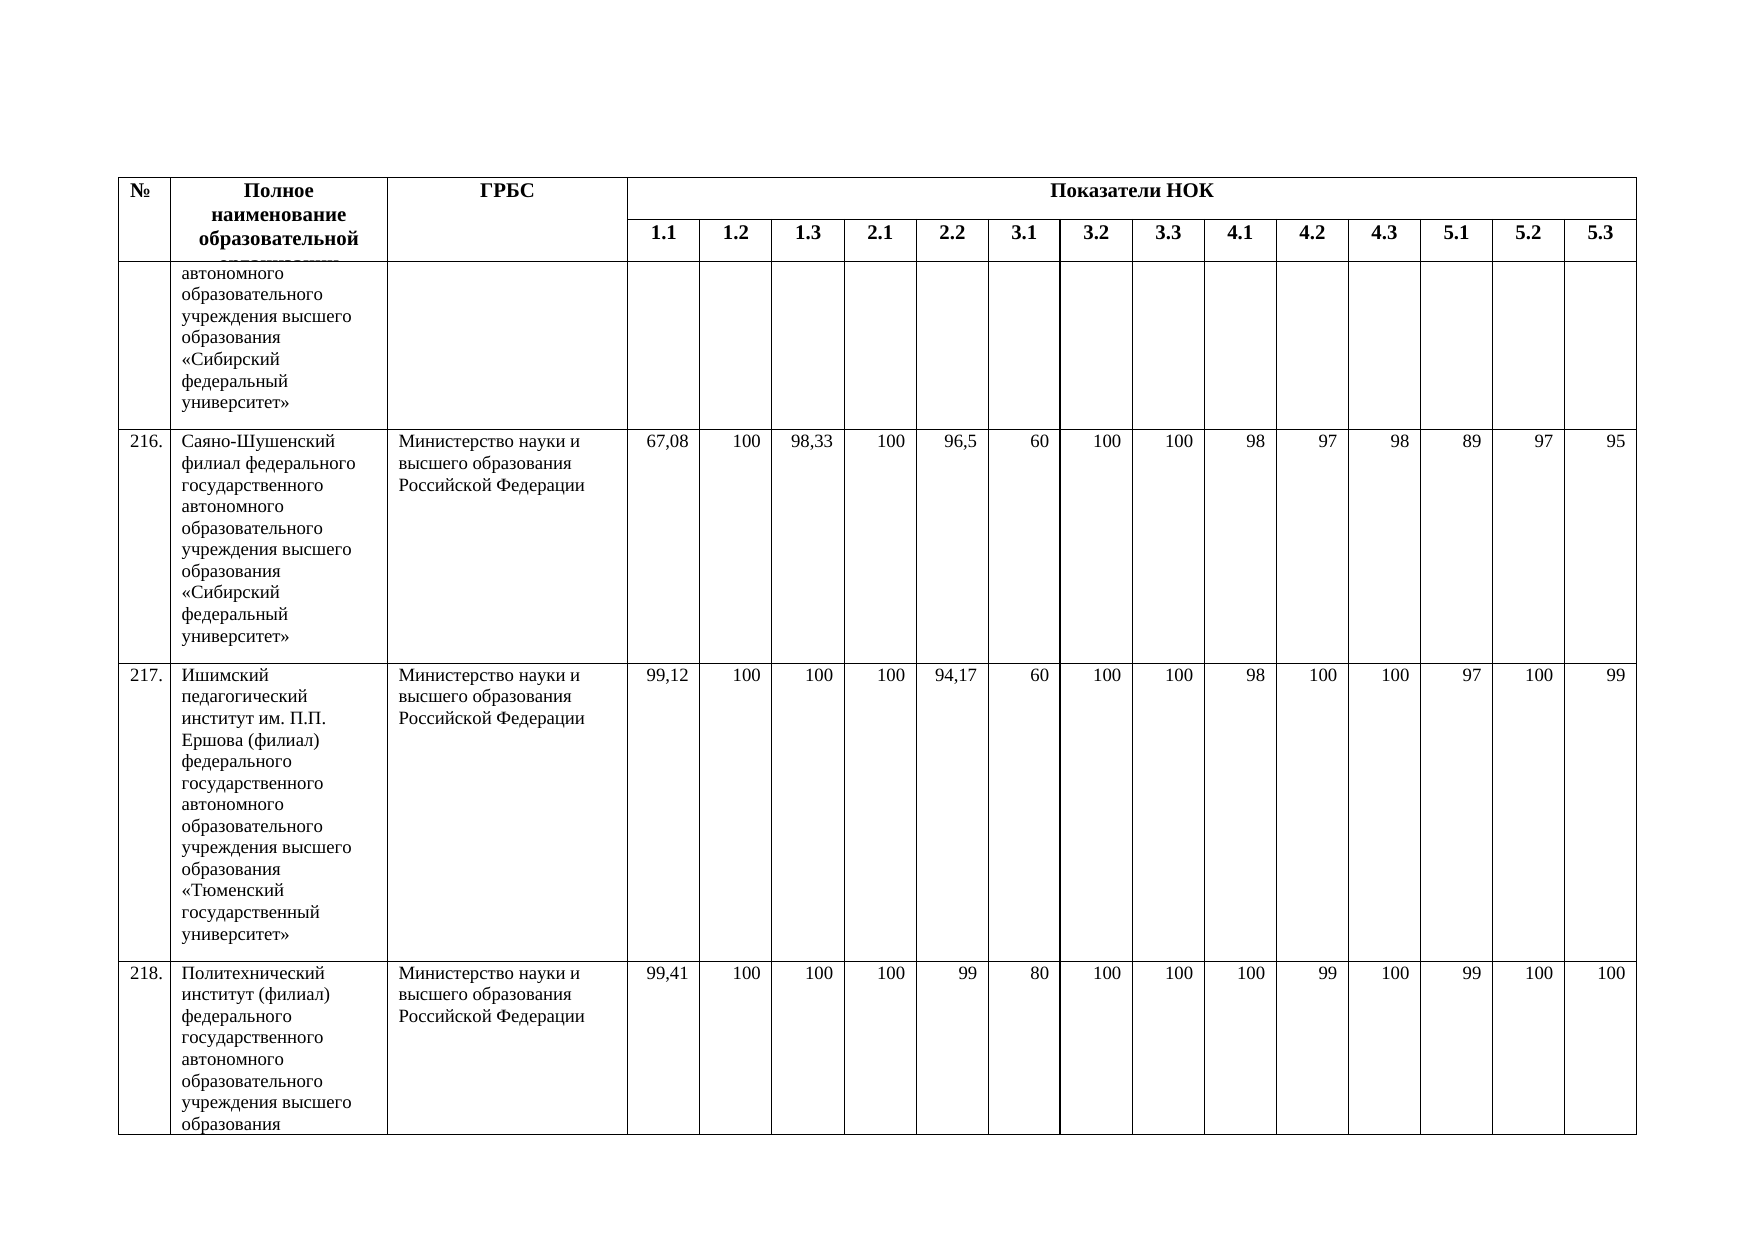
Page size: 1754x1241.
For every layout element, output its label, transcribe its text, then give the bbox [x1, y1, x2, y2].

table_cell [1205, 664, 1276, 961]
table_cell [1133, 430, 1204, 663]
table_cell 3.3 [1133, 220, 1204, 261]
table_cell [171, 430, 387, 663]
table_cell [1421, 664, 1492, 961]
table_cell 1.2 [700, 220, 771, 261]
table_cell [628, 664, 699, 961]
table_cell 1.1 [628, 220, 699, 261]
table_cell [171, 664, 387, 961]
table_cell 2.1 [845, 220, 916, 261]
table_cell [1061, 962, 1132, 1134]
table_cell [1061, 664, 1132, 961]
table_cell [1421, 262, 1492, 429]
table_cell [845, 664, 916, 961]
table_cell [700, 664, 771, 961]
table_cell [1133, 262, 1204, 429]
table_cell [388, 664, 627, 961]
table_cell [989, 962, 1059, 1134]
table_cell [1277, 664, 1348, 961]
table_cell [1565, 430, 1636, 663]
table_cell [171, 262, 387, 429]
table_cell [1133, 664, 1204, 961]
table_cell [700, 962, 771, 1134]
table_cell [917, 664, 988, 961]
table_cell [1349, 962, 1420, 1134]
table_cell 3.1 [989, 220, 1059, 261]
table_header № [119, 178, 170, 261]
table_cell 5.1 [1421, 220, 1492, 261]
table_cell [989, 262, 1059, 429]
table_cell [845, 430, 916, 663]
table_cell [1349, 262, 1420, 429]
table_cell 4.3 [1349, 220, 1420, 261]
table_header ГРБС [388, 178, 627, 261]
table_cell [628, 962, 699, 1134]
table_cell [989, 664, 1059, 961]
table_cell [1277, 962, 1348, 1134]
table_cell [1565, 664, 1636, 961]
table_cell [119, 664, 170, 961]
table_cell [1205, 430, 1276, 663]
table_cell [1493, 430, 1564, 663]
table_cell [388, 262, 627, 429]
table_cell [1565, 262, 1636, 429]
table_cell 4.2 [1277, 220, 1348, 261]
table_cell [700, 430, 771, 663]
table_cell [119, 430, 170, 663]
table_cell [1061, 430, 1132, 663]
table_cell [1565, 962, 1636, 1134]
table_cell 1.3 [772, 220, 844, 261]
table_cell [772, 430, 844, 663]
table_header Показатели НОК [628, 178, 1636, 219]
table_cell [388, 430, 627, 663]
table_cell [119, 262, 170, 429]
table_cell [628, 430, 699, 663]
table_cell 4.1 [1205, 220, 1276, 261]
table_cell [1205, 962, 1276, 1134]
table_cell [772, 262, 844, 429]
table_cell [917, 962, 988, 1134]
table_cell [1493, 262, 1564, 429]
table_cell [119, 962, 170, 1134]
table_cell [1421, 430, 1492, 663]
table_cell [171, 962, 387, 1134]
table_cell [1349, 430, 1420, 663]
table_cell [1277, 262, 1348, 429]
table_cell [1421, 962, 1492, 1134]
table_cell 2.2 [917, 220, 988, 261]
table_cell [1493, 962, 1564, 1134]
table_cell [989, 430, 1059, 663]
table_header Полное наименование образовательной организации [171, 178, 387, 261]
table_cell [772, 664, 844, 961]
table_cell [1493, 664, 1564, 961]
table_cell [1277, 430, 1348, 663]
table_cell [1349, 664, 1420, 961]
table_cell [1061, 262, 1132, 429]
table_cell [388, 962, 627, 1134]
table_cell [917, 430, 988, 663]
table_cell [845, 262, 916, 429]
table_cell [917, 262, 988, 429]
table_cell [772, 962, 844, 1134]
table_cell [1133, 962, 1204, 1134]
table_cell 5.2 [1493, 220, 1564, 261]
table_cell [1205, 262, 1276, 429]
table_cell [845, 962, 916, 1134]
table_cell 3.2 [1061, 220, 1132, 261]
table_cell 5.3 [1565, 220, 1636, 261]
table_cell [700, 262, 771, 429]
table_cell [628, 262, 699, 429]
